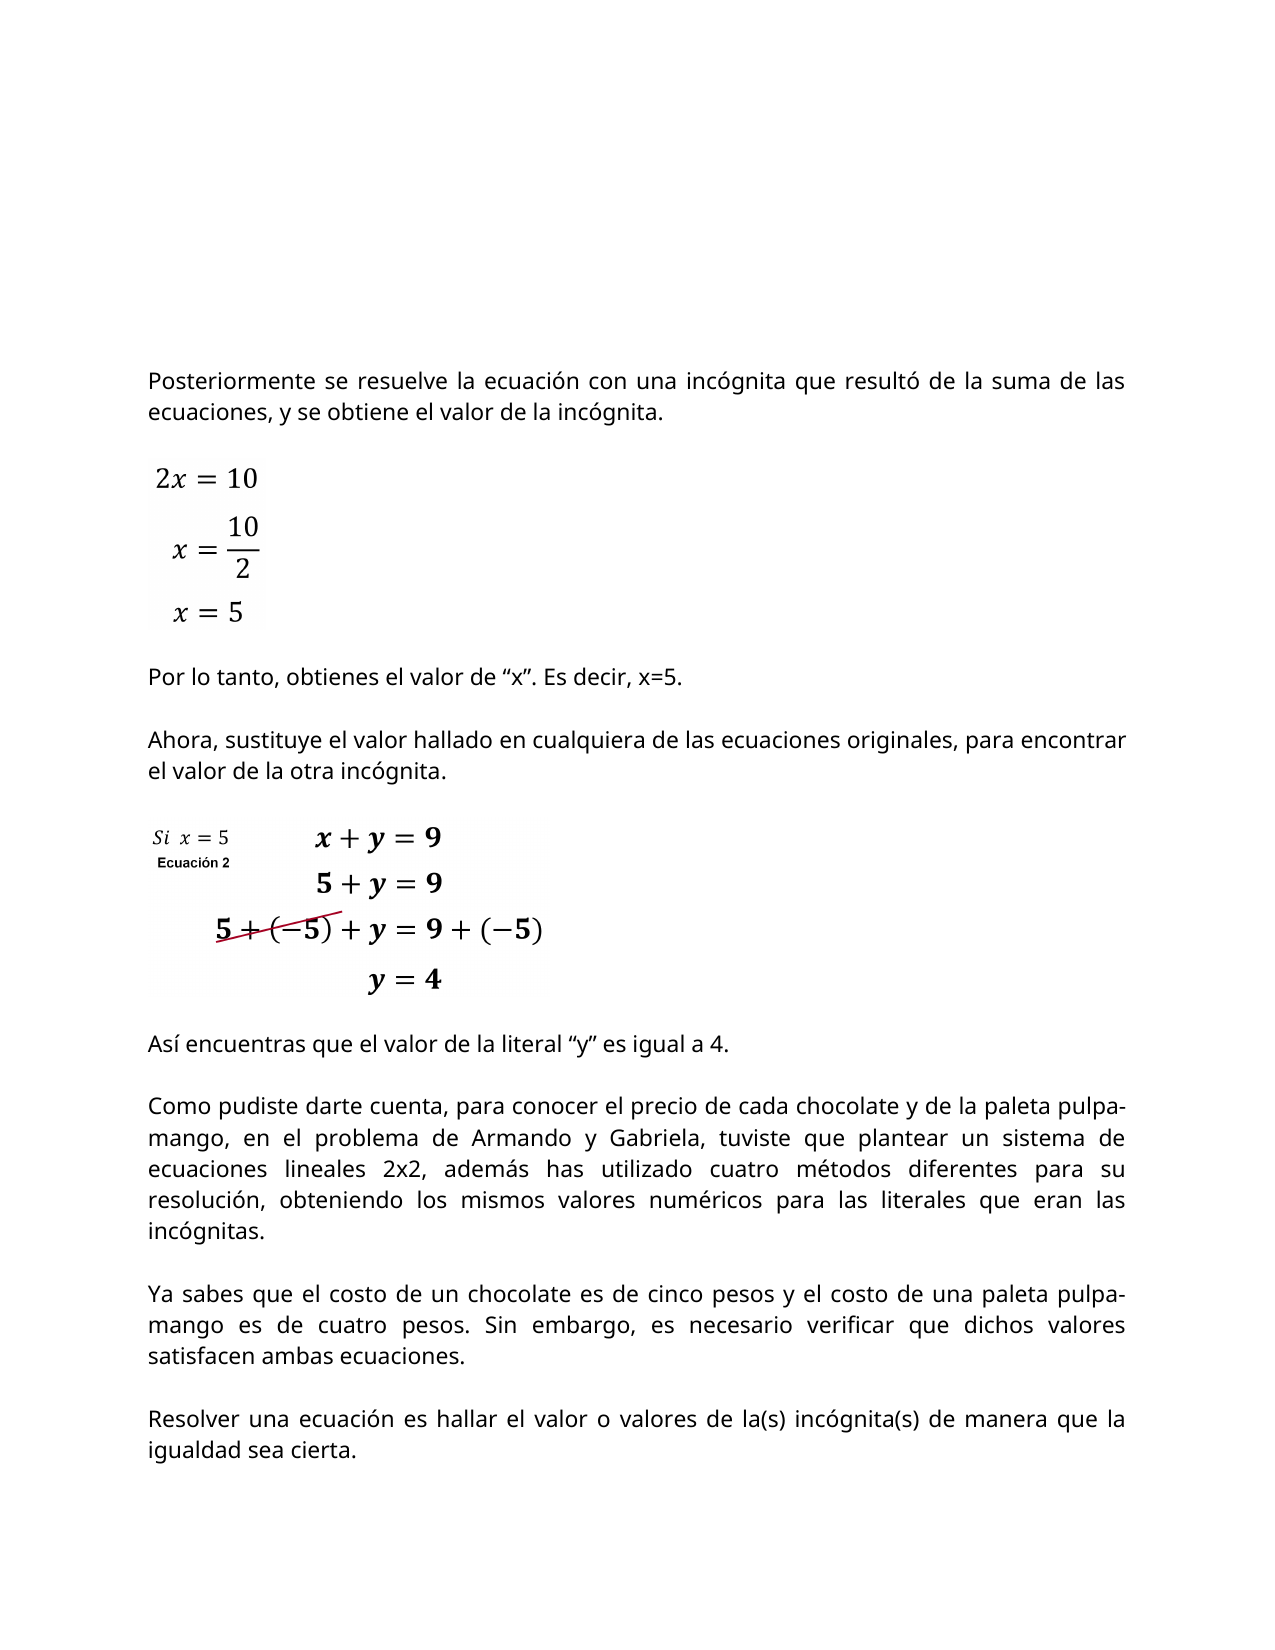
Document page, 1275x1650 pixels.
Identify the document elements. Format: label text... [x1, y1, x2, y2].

text Como pudiste darte cuenta, para conocer el precio de cada chocolate y de la paleta pulpa-mango, en el problema de Armando y Gabriela, tuviste que plantear un sistema de ecuaciones lineales 2x2, además has utilizado cuatro métodos diferentes para su resolución, obteniendo los mismos valores numéricos para las literales que eran las incógnitas. [148, 1090, 1127, 1246]
picture [147, 458, 267, 630]
text Por lo tanto, obtienes el valor de “x”. Es decir, x=5. [148, 661, 1127, 692]
text Así encuentras que el valor de la literal “y” es igual a 4. [148, 1028, 1127, 1059]
text Ya sabes que el costo de un chocolate es de cinco pesos y el costo de una paleta pulpa-mango es de cuatro pesos. Sin embargo, es necesario verificar que dichos valores satisfacen ambas ecuaciones. [148, 1278, 1127, 1371]
picture [147, 817, 551, 997]
text Posteriormente se resuelve la ecuación con una incógnita que resultó de la suma de las ecuaciones, y se obtiene el valor de la incógnita. [148, 365, 1127, 427]
text Resolver una ecuación es hallar el valor o valores de la(s) incógnita(s) de manera que la igualdad sea cierta. [148, 1403, 1127, 1465]
text Ahora, sustituye el valor hallado en cualquiera de las ecuaciones originales, para encontrar el valor de la otra incógnita. [148, 724, 1127, 786]
